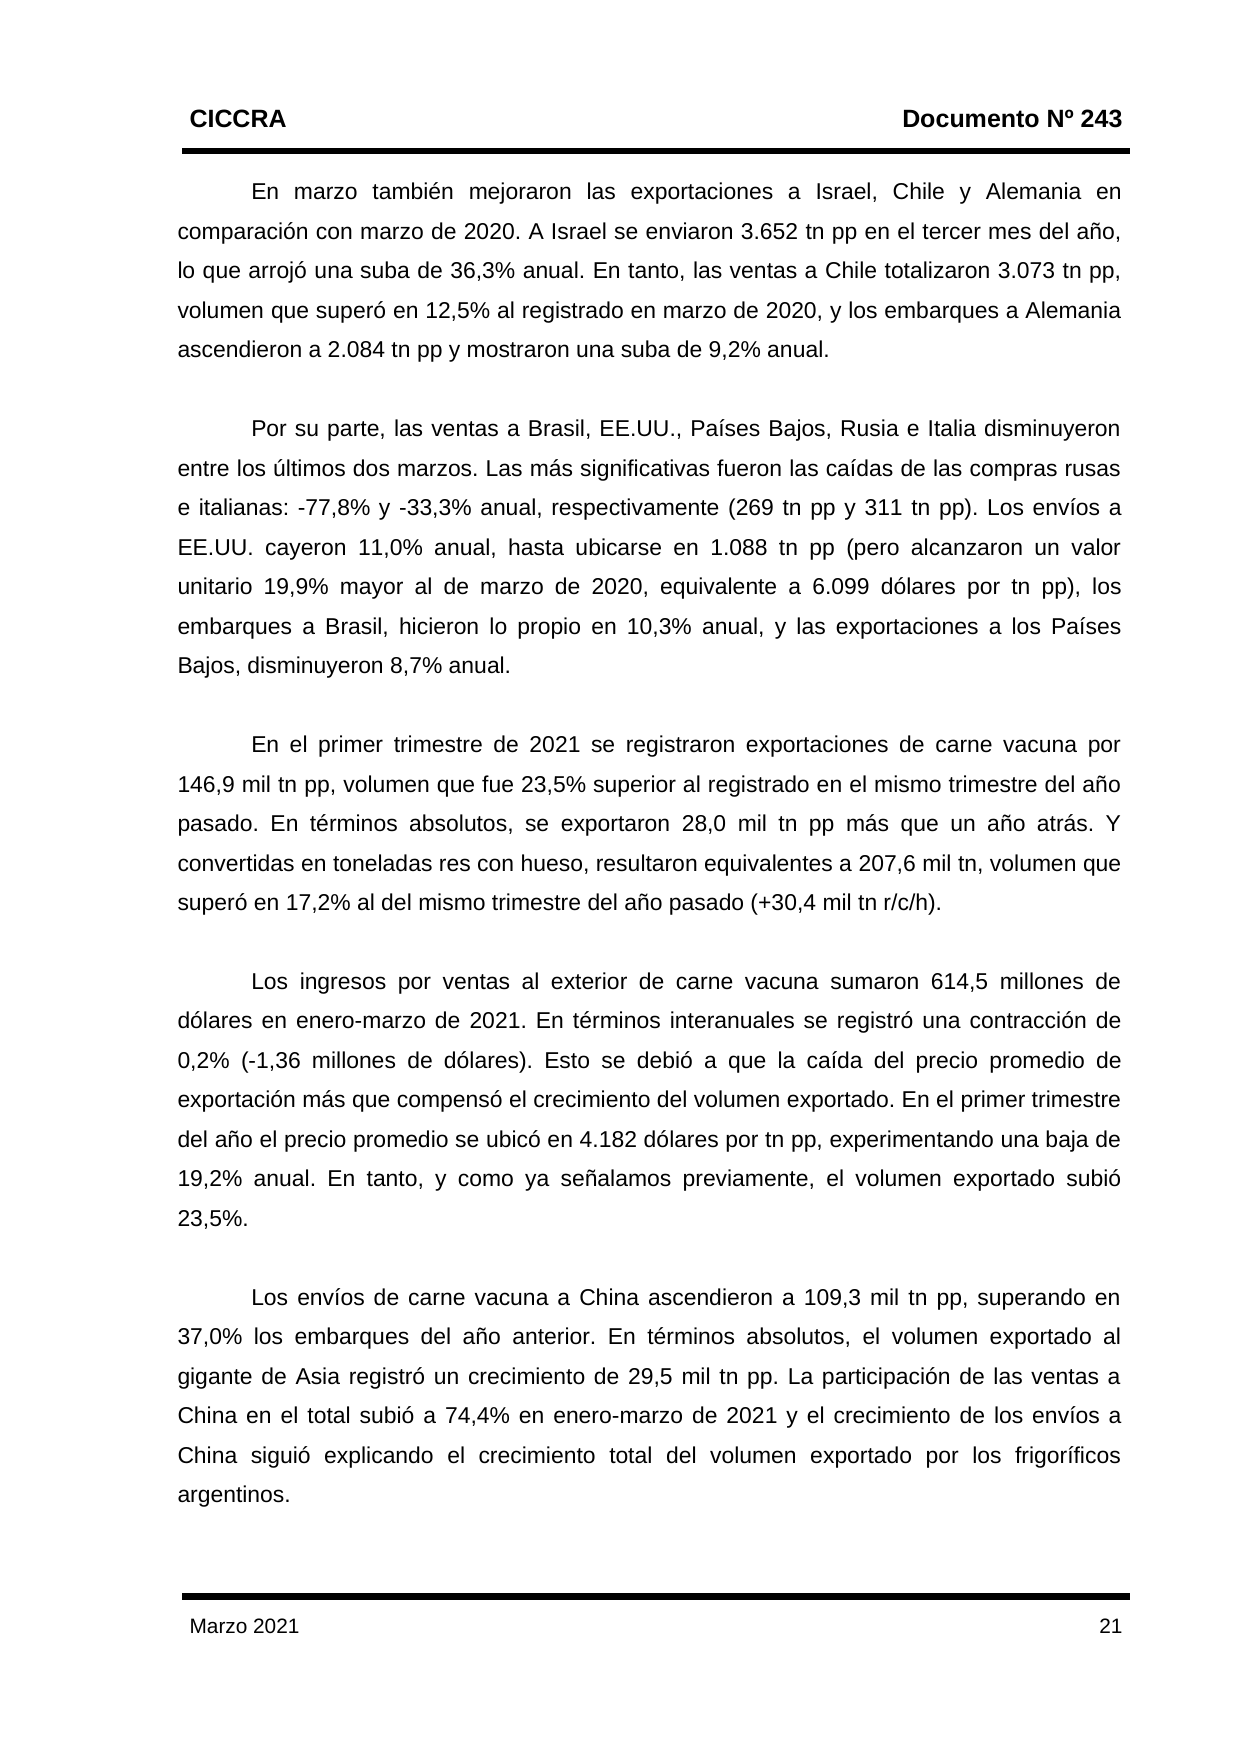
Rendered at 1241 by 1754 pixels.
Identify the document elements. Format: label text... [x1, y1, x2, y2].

text Los envíos de carne vacuna a China ascendieron a 109,3 mil tn pp, superando en 37,0% los embarques del año anterior. En términos absolutos, el volumen exportado al gigante de Asia registró un crecimiento de 29,5 mil tn pp. La participación de las ventas a China en el total subió a 74,4% en enero-marzo de 2021 y el crecimiento de los envíos a China siguió explicando el crecimiento total del volumen exportado por los frigoríficos argentinos. [177, 1284, 1122, 1507]
text En el primer trimestre de 2021 se registraron exportaciones de carne vacuna por 146,9 mil tn pp, volumen que fue 23,5% superior al registrado en el mismo trimestre del año pasado. En términos absolutos, se exportaron 28,0 mil tn pp más que un año atrás. Y convertidas en toneladas res con hueso, resultaron equivalentes a 207,6 mil tn, volumen que superó en 17,2% al del mismo trimestre del año pasado (+30,4 mil tn r/c/h). [177, 731, 1122, 915]
text Los ingresos por ventas al exterior de carne vacuna sumaron 614,5 millones de dólares en enero-marzo de 2021. En términos interanuales se registró una contracción de 0,2% (-1,36 millones de dólares). Esto se debió a que la caída del precio promedio de exportación más que compensó el crecimiento del volumen exportado. En el primer trimestre del año el precio promedio se ubicó en 4.182 dólares por tn pp, experimentando una baja de 19,2% anual. En tanto, y como ya señalamos previamente, el volumen exportado subió 23,5%. [177, 968, 1122, 1231]
text Por su parte, las ventas a Brasil, EE.UU., Países Bajos, Rusia e Italia disminuyeron entre los últimos dos marzos. Las más significativas fueron las caídas de las compras rusas e italianas: -77,8% y -33,3% anual, respectivamente (269 tn pp y 311 tn pp). Los envíos a EE.UU. cayeron 11,0% anual, hasta ubicarse en 1.088 tn pp (pero alcanzaron un valor unitario 19,9% mayor al de marzo de 2020, equivalente a 6.099 dólares por tn pp), los embarques a Brasil, hicieron lo propio en 10,3% anual, y las exportaciones a los Países Bajos, disminuyeron 8,7% anual. [177, 415, 1122, 678]
text En marzo también mejoraron las exportaciones a Israel, Chile y Alemania en comparación con marzo de 2020. A Israel se enviaron 3.652 tn pp en el tercer mes del año, lo que arrojó una suba de 36,3% anual. En tanto, las ventas a Chile totalizaron 3.073 tn pp, volumen que superó en 12,5% al registrado en marzo de 2020, y los embarques a Alemania ascendieron a 2.084 tn pp y mostraron una suba de 9,2% anual. [177, 178, 1122, 363]
